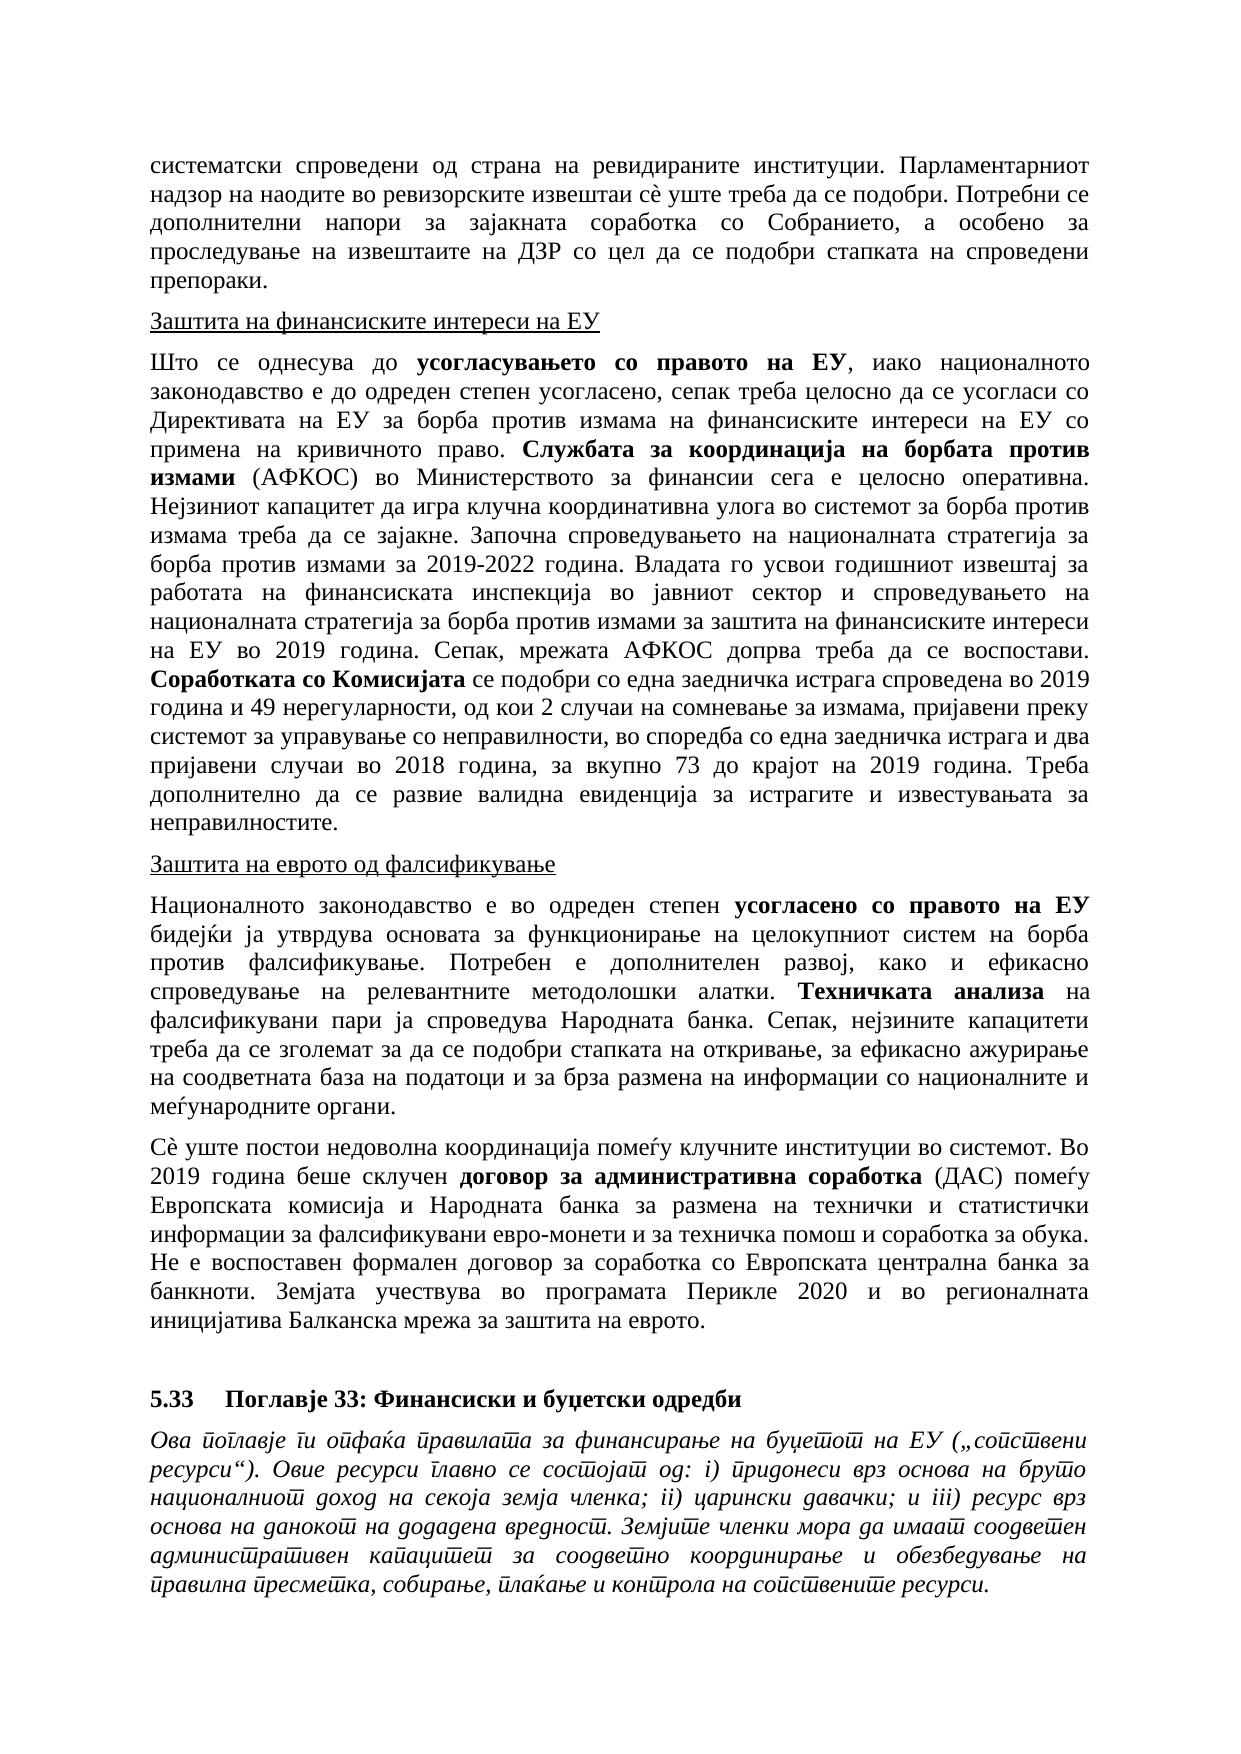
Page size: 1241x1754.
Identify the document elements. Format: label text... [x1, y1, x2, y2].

text Заштита на еврото од фалсификување [150, 849, 1090, 877]
text Националното законодавство е во одреден степен усогласено со правото на ЕУ бидејќи ја утврдува основата за функционирање на целокупниот систем на борба против фалсификување. Потребен е дополнителен развој, како и ефикасно спроведување на релевантните методолошки алатки. Техничката анализа на фалсификувани пари ја спроведува Народната банка. Сепак, нејзините капацитети треба да се зголемат за да се подобри стапката на откривање, за ефикасно ажурирање на соодветната база на податоци и за брза размена на информации со националните и меѓународните органи. [150, 890, 1090, 1120]
text Ова поглавје ги опфаќа правилата за финансирање на буџетот на ЕУ („сопствени ресурси“). Овие ресурси главно се состојат од: i) придонеси врз основа на бруто националниот доход на секоја земја членка; ii) царински давачки; и iii) ресурс врз основа на данокот на додадена вредност. Земјите членки мора да имаат соодветен административен капацитет за соодветно координирање и обезбедување на правилна пресметка, собирање, плаќање и контрола на сопствените ресурси. [150, 1425, 1090, 1597]
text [150, 150, 1090, 294]
subtitle 5.33 Поглавје 33: Финансиски и буџетски одредби [150, 1384, 1090, 1412]
text Заштита на финансиските интереси на ЕУ [150, 306, 1090, 335]
text Што се однесува до усогласувањето со правото на ЕУ, иако националното законодавство е до одреден степен усогласено, сепак треба целосно да се усогласи со Директивата на ЕУ за борба против измама на финансиските интереси на ЕУ со примена на кривичното право. Службата за координација на борбата против измами (АФКОС) во Министерството за финансии сега е целосно оперативна. Нејзиниот капацитет да игра клучна координативна улога во системот за борба против измама треба да се зајакне. Започна спроведувањето на националната стратегија за борба против измами за 2019-2022 година. Владата го усвои годишниот извештај за работата на финансиската инспекција во јавниот сектор и спроведувањето на националната стратегија за борба против измами за заштита на финансиските интереси на ЕУ во 2019 година. Сепак, мрежата АФКОС допрва треба да се воспостави. Соработката со Комисијата се подобри со една заедничка истрага спроведена во 2019 година и 49 нерегуларности, од кои 2 случаи на сомневање за измама, пријавени преку системот за управување со неправилности, во споредба со една заедничка истрага и два пријавени случаи во 2018 година, за вкупно 73 до крајот на 2019 година. Треба дополнително да се развие валидна евиденција за истрагите и известувањата за неправилностите. [150, 347, 1090, 836]
text Сè уште постои недоволна координација помеѓу клучните институции во системот. Во 2019 година беше склучен договор за административна соработка (ДАС) помеѓу Европската комисија и Народната банка за размена на технички и статистички информации за фалсификувани евро-монети и за техничка помош и соработка за обука. Не е воспоставен формален договор за соработка со Европската централна банка за банкноти. Земјата учествува во програмата Перикле 2020 и во регионалната иницијатива Балканска мрежа за заштита на еврото. [150, 1132, 1090, 1334]
